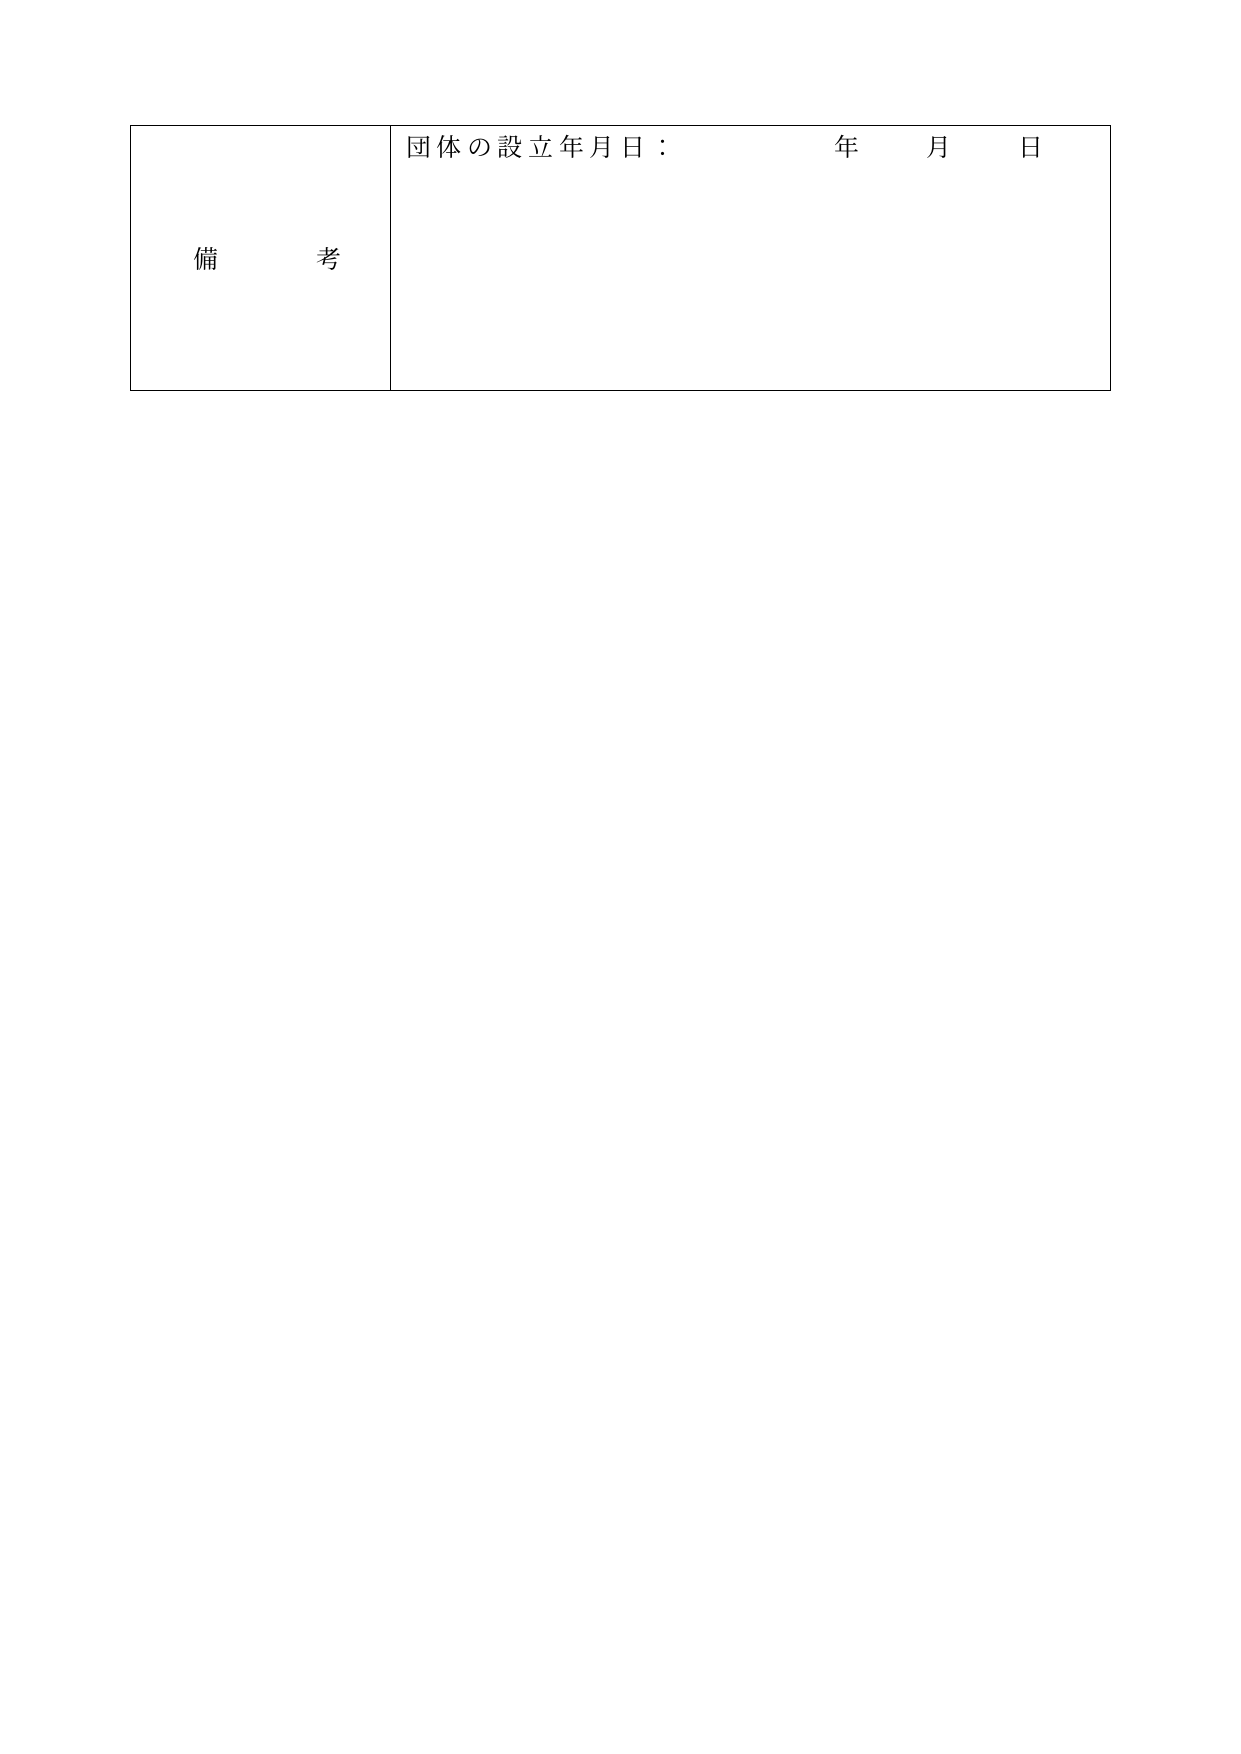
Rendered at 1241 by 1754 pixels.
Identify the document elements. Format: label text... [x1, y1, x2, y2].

table_cell 団体の設立年月日： 年 月 日 [391, 126, 1110, 390]
table_cell 備 考 [131, 126, 390, 390]
